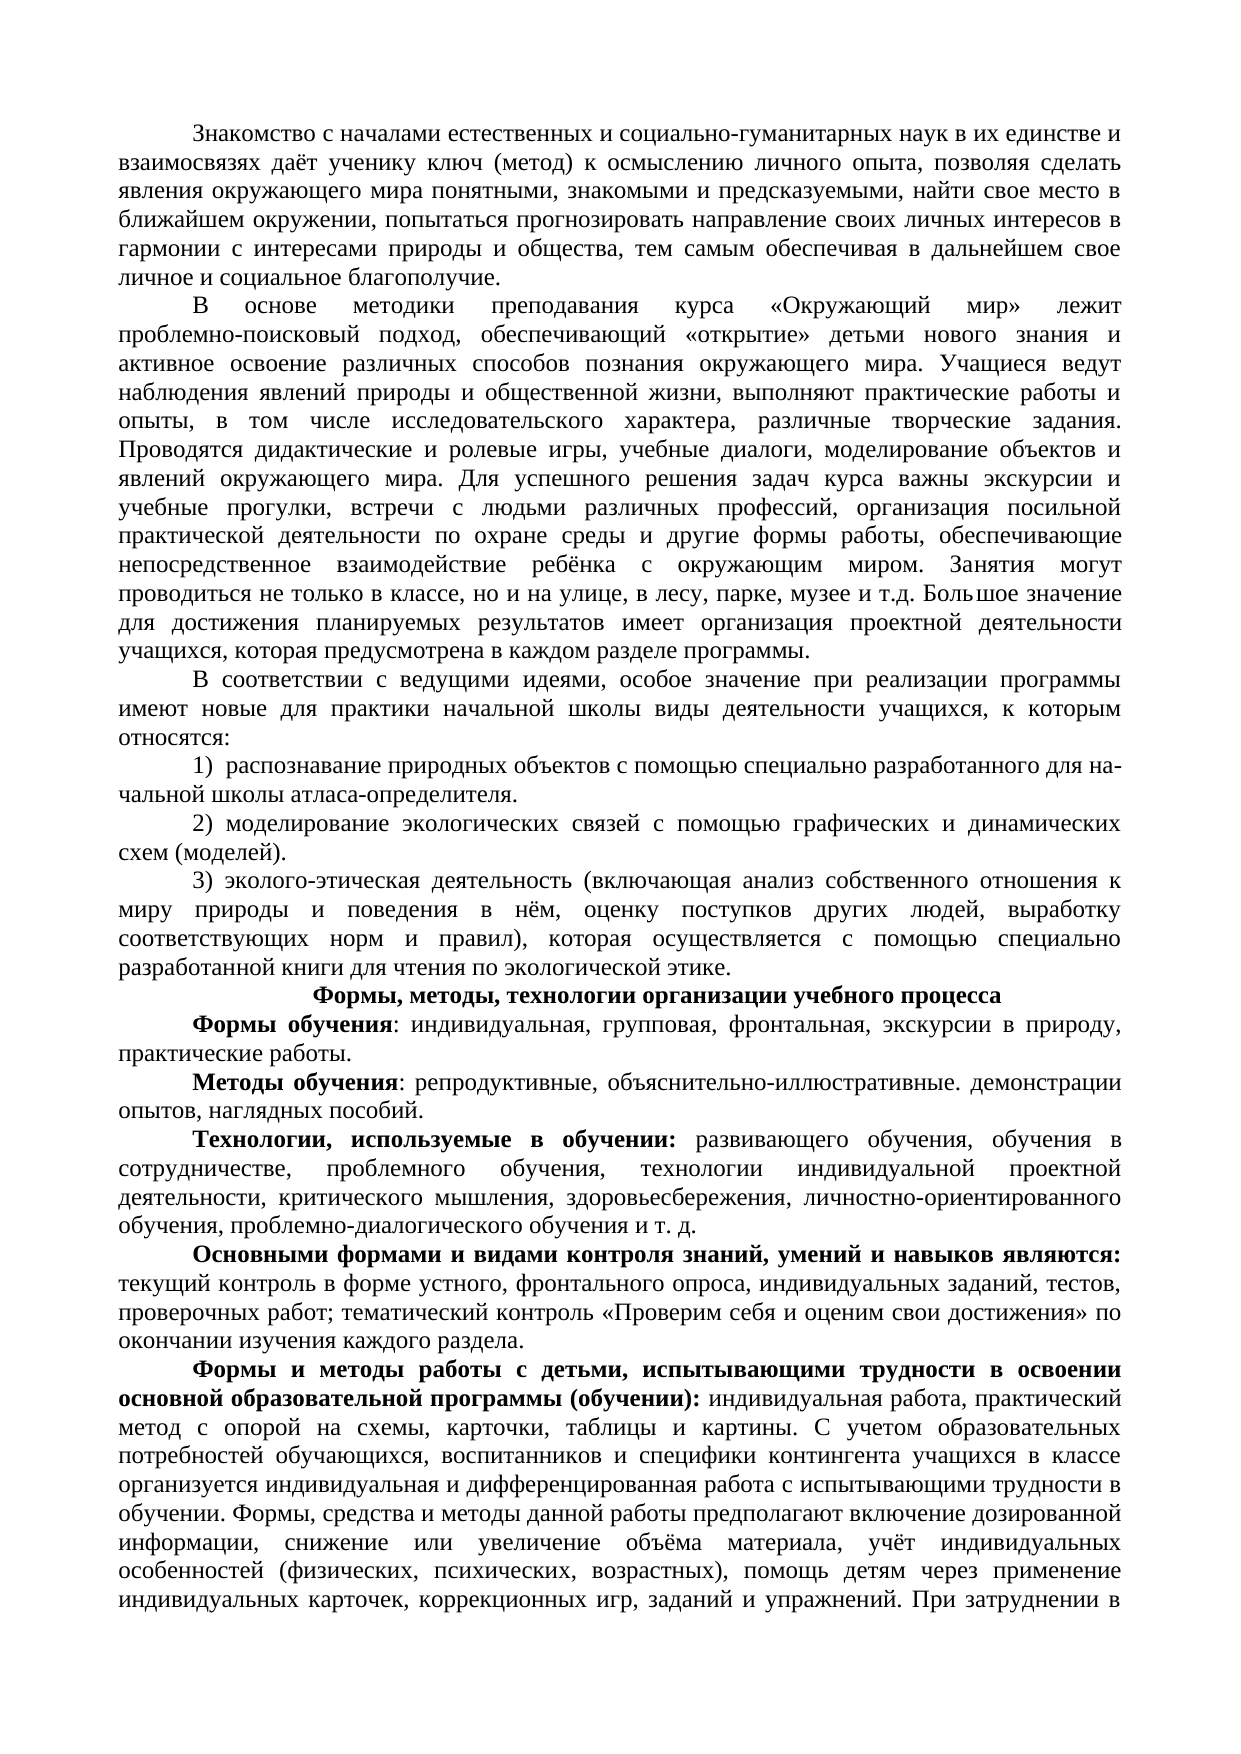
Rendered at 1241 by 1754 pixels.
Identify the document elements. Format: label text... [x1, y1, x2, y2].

text Основными формами и видами контроля знаний, умений и навыков являются: текущий контроль в форме устного, фронтального опроса, индивидуальных заданий, тестов, проверочных работ; тематический контроль «Проверим себя и оценим свои достижения» по окончании изучения каждого раздела. [118, 1239, 1122, 1354]
text Методы обучения: репродуктивные, объяснительно-иллюстративные. демонстрации опытов, наглядных пособий. [118, 1067, 1122, 1124]
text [118, 1354, 1122, 1613]
text Технологии, используемые в обучении: развивающего обучения, обучения в сотрудничестве, проблемного обучения, технологии индивидуальной проектной деятельности, критического мышления, здоровьесбережения, личностно-ориентированного обучения, проблемно-диалогического обучения и т. д. [118, 1124, 1122, 1239]
text 2) моделирование экологических связей с помощью графических и динамических схем (моделей). [118, 808, 1122, 866]
text Формы обучения: индивидуальная, групповая, фронтальная, экскурсии в природу, практические работы. [118, 1009, 1122, 1067]
text 3) эколого-этическая деятельность (включающая анализ собственного отношения к миру природы и поведения в нём, оценку поступков других людей, выработку соответствующих норм и правил), которая осуществляется с помощью специально разработанной книги для чтения по экологической этике. [118, 866, 1122, 981]
text В основе методики преподавания курса «Окружающий мир» лежит проблемно-поисковый подход, обеспечивающий «открытие» детьми нового знания и активное освоение различных способов познания окружающего мира. Учащиеся ведут наблюдения явлений природы и общественной жизни, выполняют практические работы и опыты, в том числе исследовательского характера, различные творческие задания. Проводятся дидактические и ролевые игры, учебные диалоги, моделирование объектов и явлений окружающего мира. Для успешного решения задач курса важны экскурсии и учебные прогулки, встречи с людьми различных профессий, организация посильной практической деятельности по охране среды и другие формы работы, обеспечивающие непосредственное взаимодействие ребёнка с окружающим миром. Занятия могут проводиться не только в классе, но и на улице, в лесу, парке, музее и т.д. Большое значение для достижения планируемых результатов имеет организация проектной деятельности учащихся, которая предусмотрена в каждом разделе программы. [118, 291, 1122, 664]
text Формы, методы, технологии организации учебного процесса [118, 981, 1122, 1009]
text В соответствии с ведущими идеями, особое значение при реализации программы имеют новые для практики начальной школы виды деятельности учащихся, к которым относятся: [118, 664, 1122, 751]
text Знакомство с началами естественных и социально-гуманитарных наук в их единстве и взаимосвязях даёт ученику ключ (метод) к осмыслению личного опыта, позволяя сделать явления окружающего мира понятными, знакомыми и предсказуемыми, найти свое место в ближайшем окружении, попытаться прогнозировать направление своих личных интересов в гармонии с интересами природы и общества, тем самым обеспечивая в дальнейшем свое личное и социальное благополучие. [118, 118, 1122, 291]
text 1) распознавание природных объектов с помощью специально разработанного для начальной школы атласа-определителя. [118, 751, 1122, 808]
